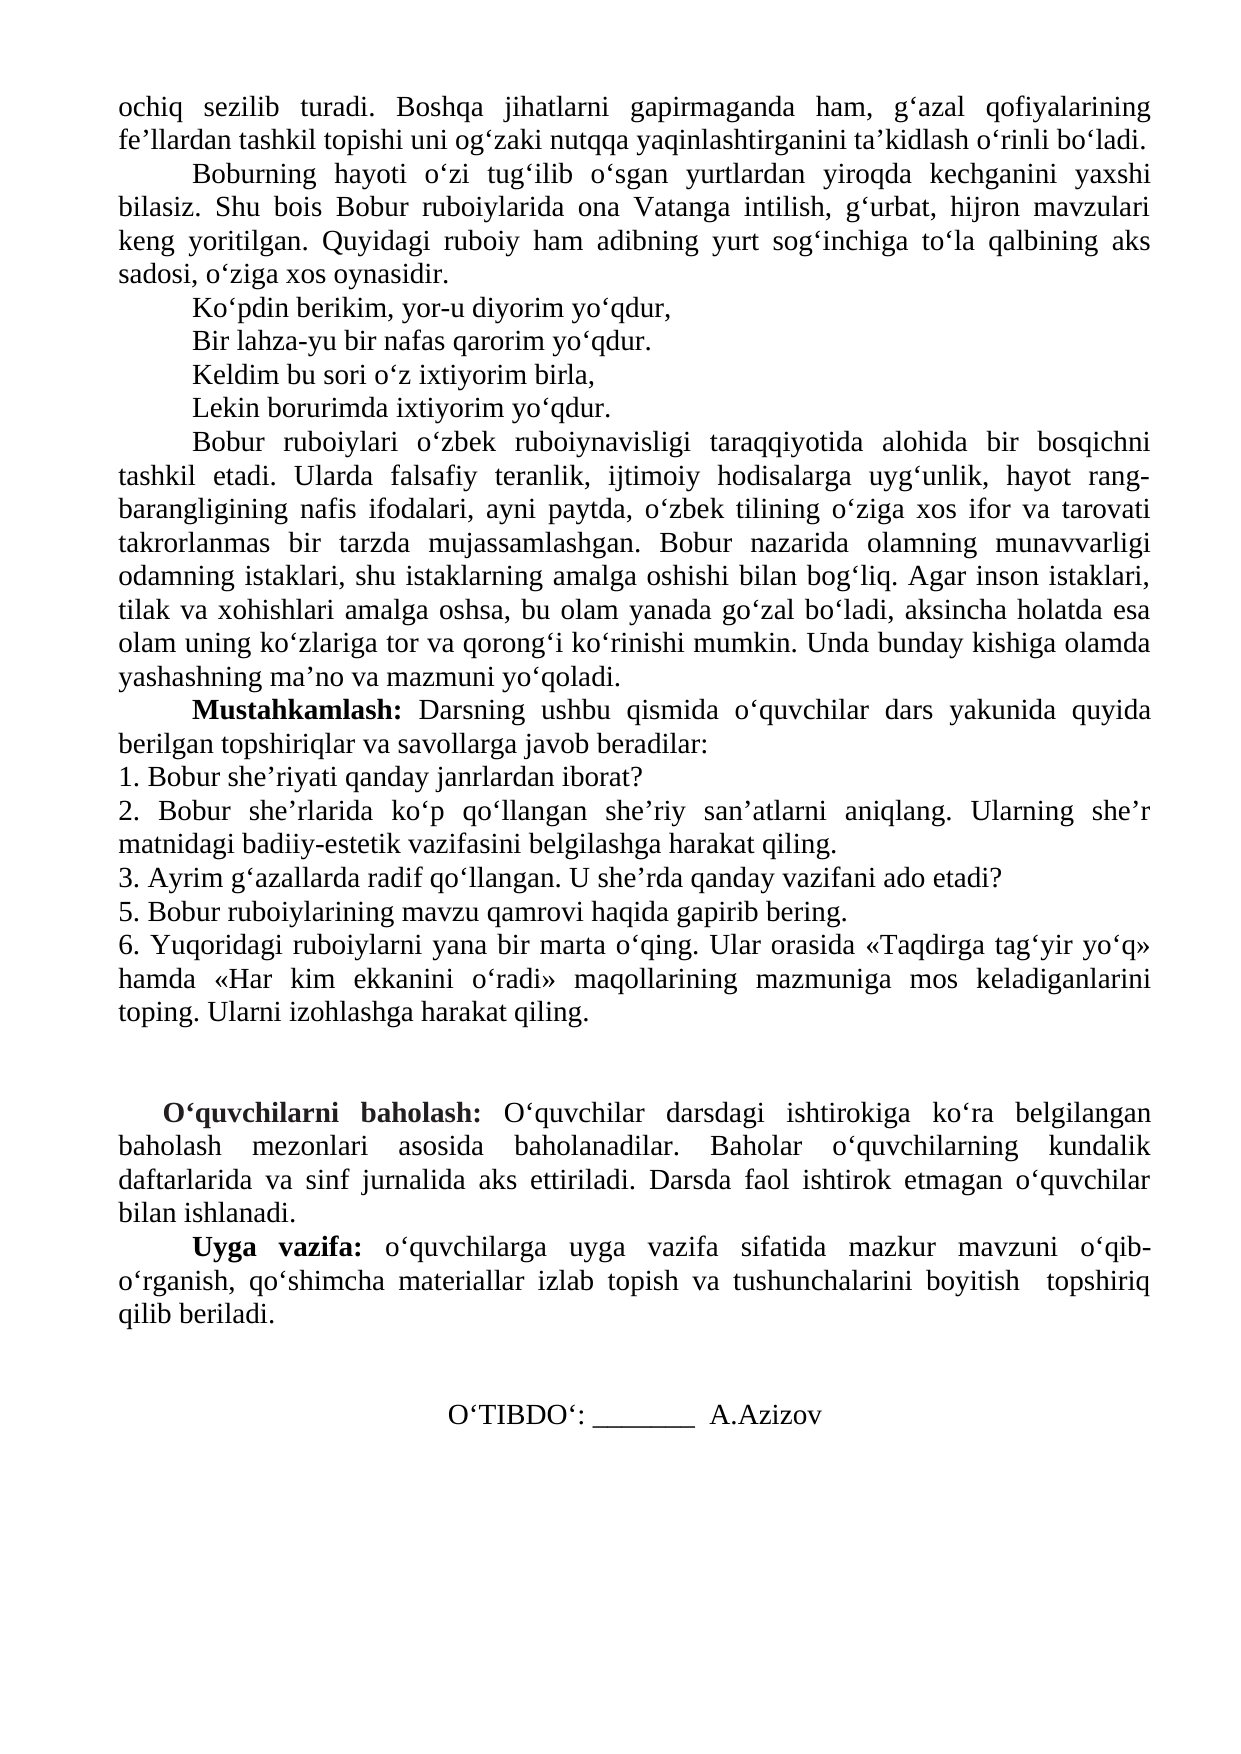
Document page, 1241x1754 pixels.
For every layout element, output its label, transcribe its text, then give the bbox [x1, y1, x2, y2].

text Boburning hayoti o‘zi tug‘ilib o‘sgan yurtlardan yiroqda kechganini yaxshi bilasiz. Shu bois Bobur ruboiylarida ona Vatanga intilish, g‘urbat, hijron mavzulari keng yoritilgan. Quyidagi ruboiy ham adibning yurt sog‘inchiga to‘la qalbining aks sadosi, o‘ziga xos oynasidir. [118, 156, 1152, 290]
text Bobur ruboiylari o‘zbek ruboiynavisligi taraqqiyotida alohida bir bosqichni tashkil etadi. Ularda falsafiy teranlik, ijtimoiy hodisalarga uyg‘unlik, hayot rang-barangligining nafis ifodalari, ayni paytda, o‘zbek tilining o‘ziga xos ifor va tarovati takrorlanmas bir tarzda mujassamlashgan. Bobur nazarida olamning munavvarligi odamning istaklari, shu istaklarning amalga oshishi bilan bog‘liq. Agar inson istaklari, tilak va xohishlari amalga oshsa, bu olam yanada go‘zal bo‘ladi, aksincha holatda esa olam uning ko‘zlariga tor va qorong‘i ko‘rinishi mumkin. Unda bunday kishiga olamda yashashning ma’no va mazmuni yo‘qoladi. [118, 424, 1152, 692]
text 2. Bobur she’rlarida ko‘p qo‘llangan she’riy san’atlarni aniqlang. Ularning she’r matnidagi badiiy-estetik vazifasini belgilashga harakat qiling. [118, 793, 1152, 860]
text Keldim bu sori o‘z ixtiyorim birla, [118, 357, 1152, 391]
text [118, 89, 1152, 156]
text Mustahkamlash: Darsning ushbu qismida o‘quvchilar dars yakunida quyida berilgan topshiriqlar va savollarga javob beradilar: [118, 692, 1152, 759]
text 6. Yuqoridagi ruboiylarni yana bir marta o‘qing. Ular orasida «Taqdirga tag‘yir yo‘q» hamda «Har kim ekkanini o‘radi» maqollarining mazmuniga mos keladiganlarini toping. Ularni izohlashga harakat qiling. [118, 927, 1152, 1028]
text Lekin borurimda ixtiyorim yo‘qdur. [118, 391, 1152, 424]
text Bir lahza-yu bir nafas qarorim yo‘qdur. [118, 323, 1152, 357]
list O‘quvchilarni baholash: O‘quvchilar darsdagi ishtirokiga ko‘ra belgilangan baholash mezonlari asosida baholanadilar. Baholar o‘quvchilarning kundalik daftarlarida va sinf jurnalida aks ettiriladi. Darsda faol ishtirok etmagan o‘quvchilar bilan ishlanadi. [118, 1095, 1152, 1229]
text O‘TIBDO‘: _______ A.Azizov [118, 1397, 1152, 1430]
text 1. Bobur she’riyati qanday janrlardan iborat? [118, 759, 1152, 793]
text 5. Bobur ruboiylarining mavzu qamrovi haqida gapirib bering. [118, 894, 1152, 927]
text Ko‘pdin berikim, yor-u diyorim yo‘qdur, [118, 290, 1152, 323]
text 3. Ayrim g‘azallarda radif qo‘llangan. U she’rda qanday vazifani ado etadi? [118, 860, 1152, 894]
text Uyga vazifa: o‘quvchilarga uyga vazifa sifatida mazkur mavzuni o‘qib-o‘rganish, qo‘shimcha materiallar izlab topish va tushunchalarini boyitish topshiriq qilib beriladi. [118, 1229, 1152, 1330]
